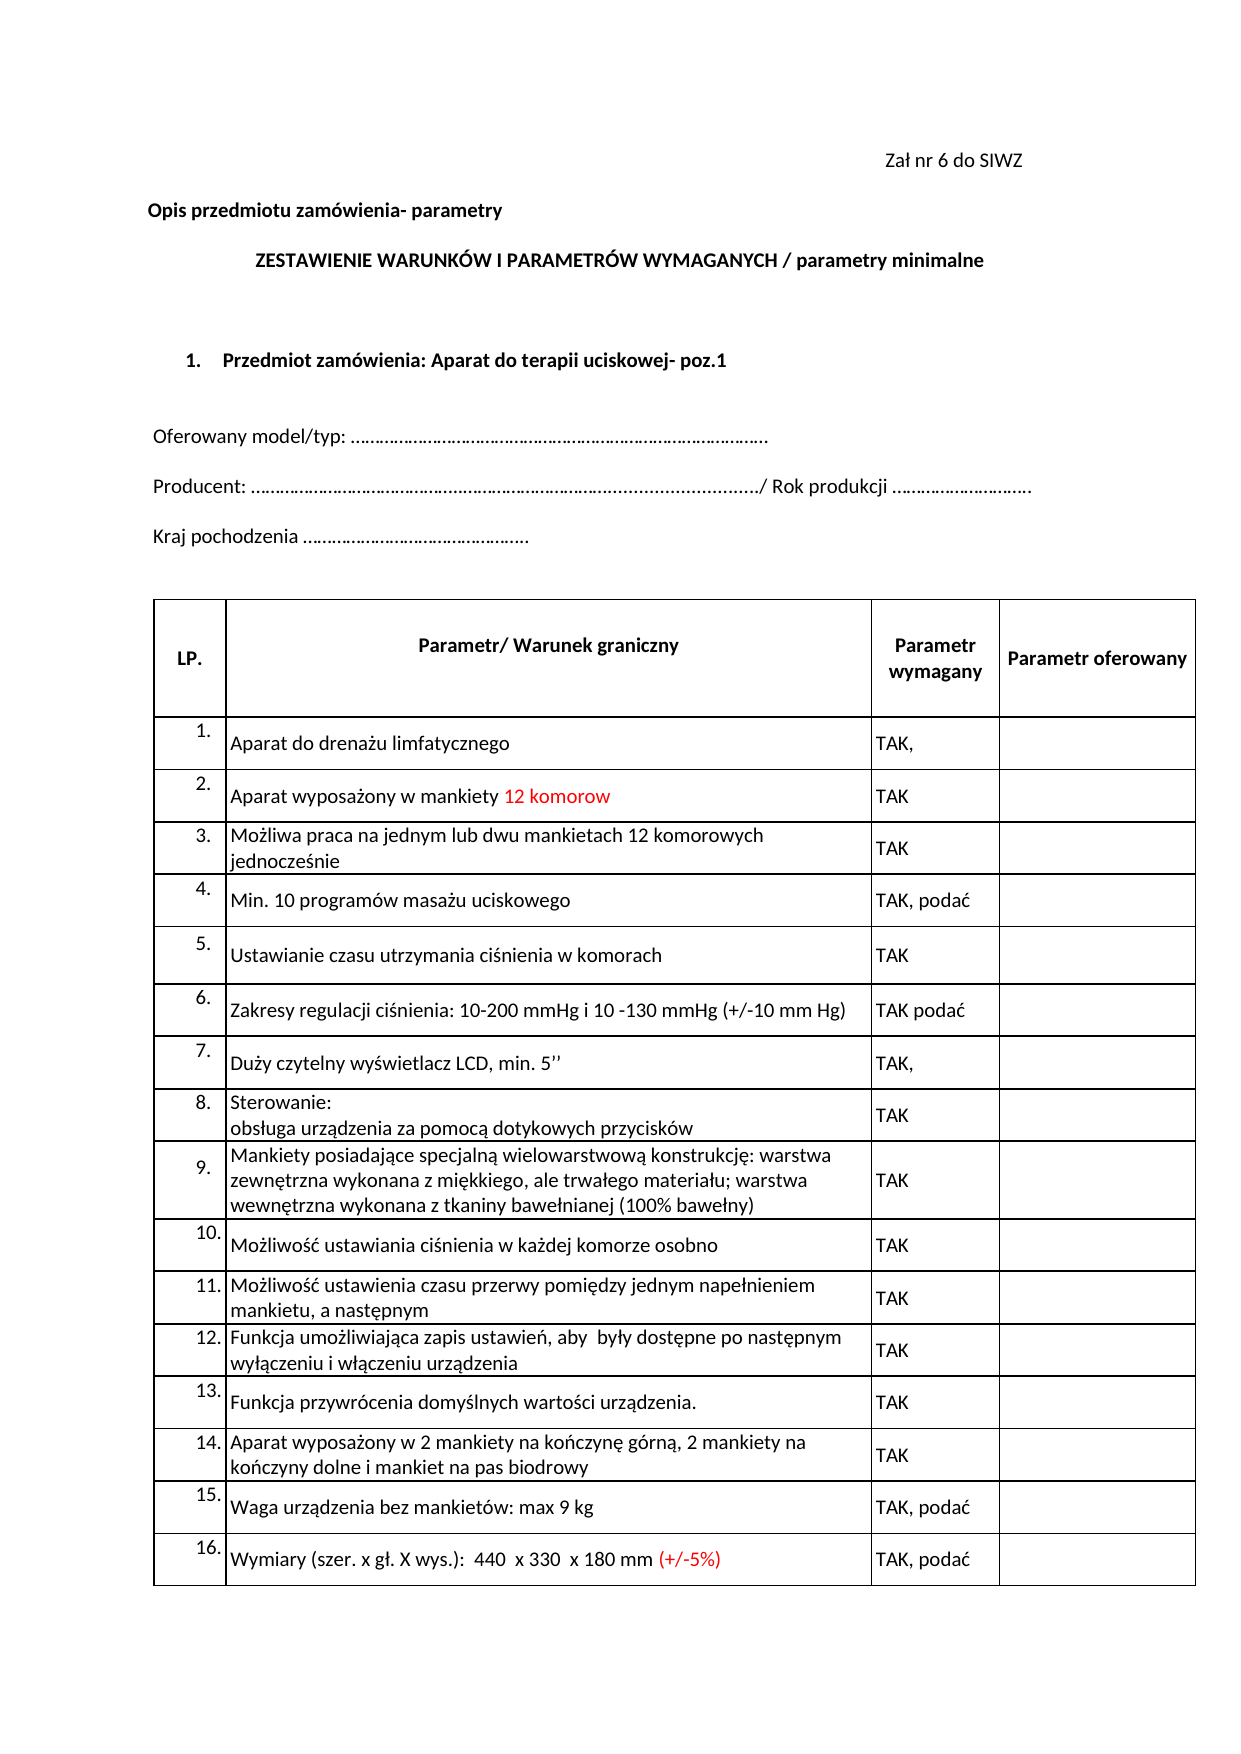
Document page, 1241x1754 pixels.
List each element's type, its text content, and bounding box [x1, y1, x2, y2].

table_cell Producent: ……………………………………..…………………………............................./ Rok produkcji ……………………….. Kraj pochodzenia ……………………………………….. [146, 473, 1240, 1586]
table_header Oferowany model/typ: …………………………………………………………………………… [146, 373, 1240, 473]
list Przedmiot zamówienia: Aparat do terapii uciskowej- poz.1 [185, 348, 1093, 373]
text Zał nr 6 do SIWZ [148, 148, 1093, 173]
text Opis przedmiotu zamówienia- parametry [148, 198, 1093, 223]
text ZESTAWIENIE WARUNKÓW I PARAMETRÓW WYMAGANYCH / parametry minimalne [148, 248, 1093, 273]
